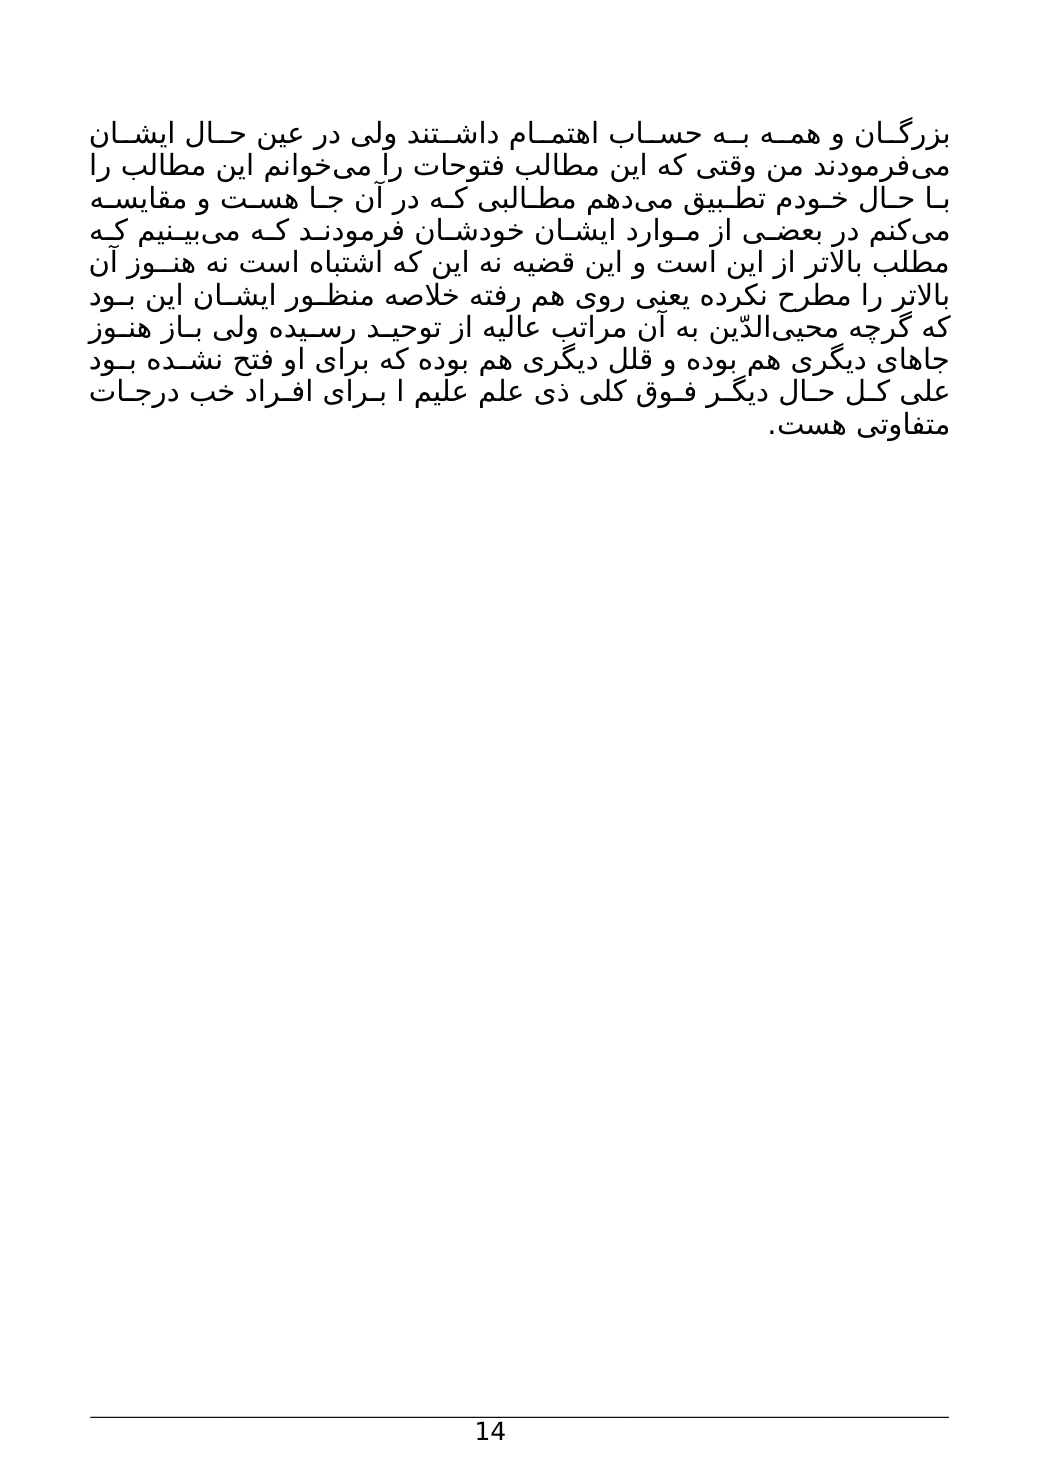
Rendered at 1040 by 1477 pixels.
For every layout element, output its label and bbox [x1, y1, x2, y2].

text [89, 118, 951, 441]
